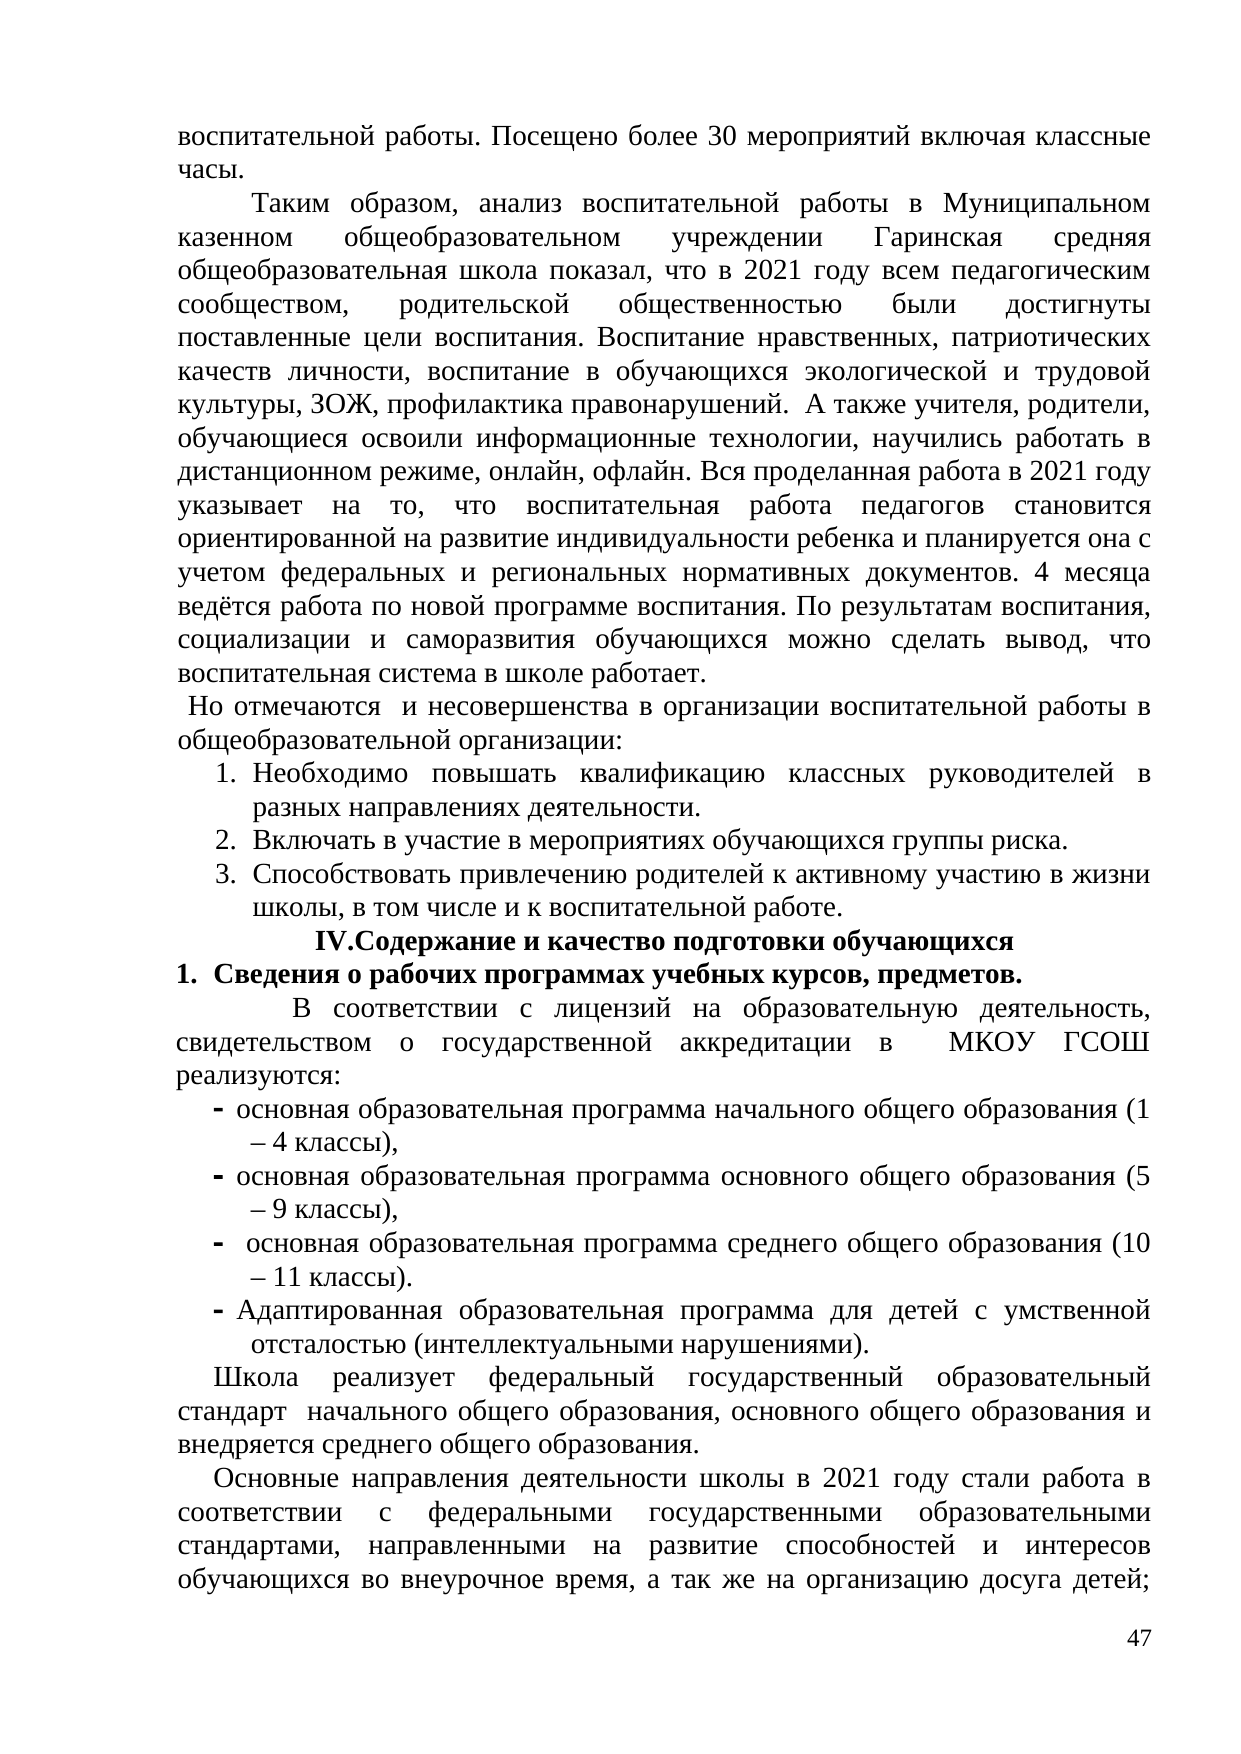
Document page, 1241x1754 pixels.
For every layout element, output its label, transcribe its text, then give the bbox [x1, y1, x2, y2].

list Сведения о рабочих программах учебных курсов, предметов. [176, 957, 1151, 990]
text IV.Содержание и качество подготовки обучающихся [177, 923, 1152, 957]
list Необходимо повышать квалификацию классных руководителей в разных направлениях деятельности. [215, 755, 1152, 822]
list основная образовательная программа среднего общего образования (10 – 11 классы). [213, 1225, 1151, 1292]
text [177, 118, 1152, 185]
list основная образовательная программа основного общего образования (5 – 9 классы), [213, 1158, 1151, 1225]
list Адаптированная образовательная программа для детей с умственной отсталостью (интеллектуальными нарушениями). [213, 1292, 1151, 1359]
list Включать в участие в мероприятиях обучающихся группы риска. [215, 822, 1152, 856]
list основная образовательная программа начального общего образования (1 – 4 классы), [213, 1091, 1151, 1158]
list Способствовать привлечению родителей к активному участию в жизни школы, в том числе и к воспитательной работе. [215, 856, 1152, 923]
text Таким образом, анализ воспитательной работы в Муниципальном казенном общеобразовательном учреждении Гаринская средняя общеобразовательная школа показал, что в 2021 году всем педагогическим сообществом, родительской общественностью были достигнуты поставленные цели воспитания. Воспитание нравственных, патриотических качеств личности, воспитание в обучающихся экологической и трудовой культуры, ЗОЖ, профилактика правонарушений. А также учителя, родители, обучающиеся освоили информационные технологии, научились работать в дистанционном режиме, онлайн, офлайн. Вся проделанная работа в 2021 году указывает на то, что воспитательная работа педагогов становится ориентированной на развитие индивидуальности ребенка и планируется она с учетом федеральных и региональных нормативных документов. 4 месяца ведётся работа по новой программе воспитания. По результатам воспитания, социализации и саморазвития обучающихся можно сделать вывод, что воспитательная система в школе работает. [177, 185, 1152, 688]
text Но отмечаются и несовершенства в организации воспитательной работы в общеобразовательной организации: [177, 688, 1152, 755]
text В соответствии с лицензий на образовательную деятельность, свидетельством о государственной аккредитации в МКОУ ГСОШ реализуются: [176, 990, 1151, 1091]
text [177, 1460, 1152, 1594]
text Школа реализует федеральный государственный образовательный стандарт начального общего образования, основного общего образования и внедряется среднего общего образования. [177, 1359, 1152, 1460]
